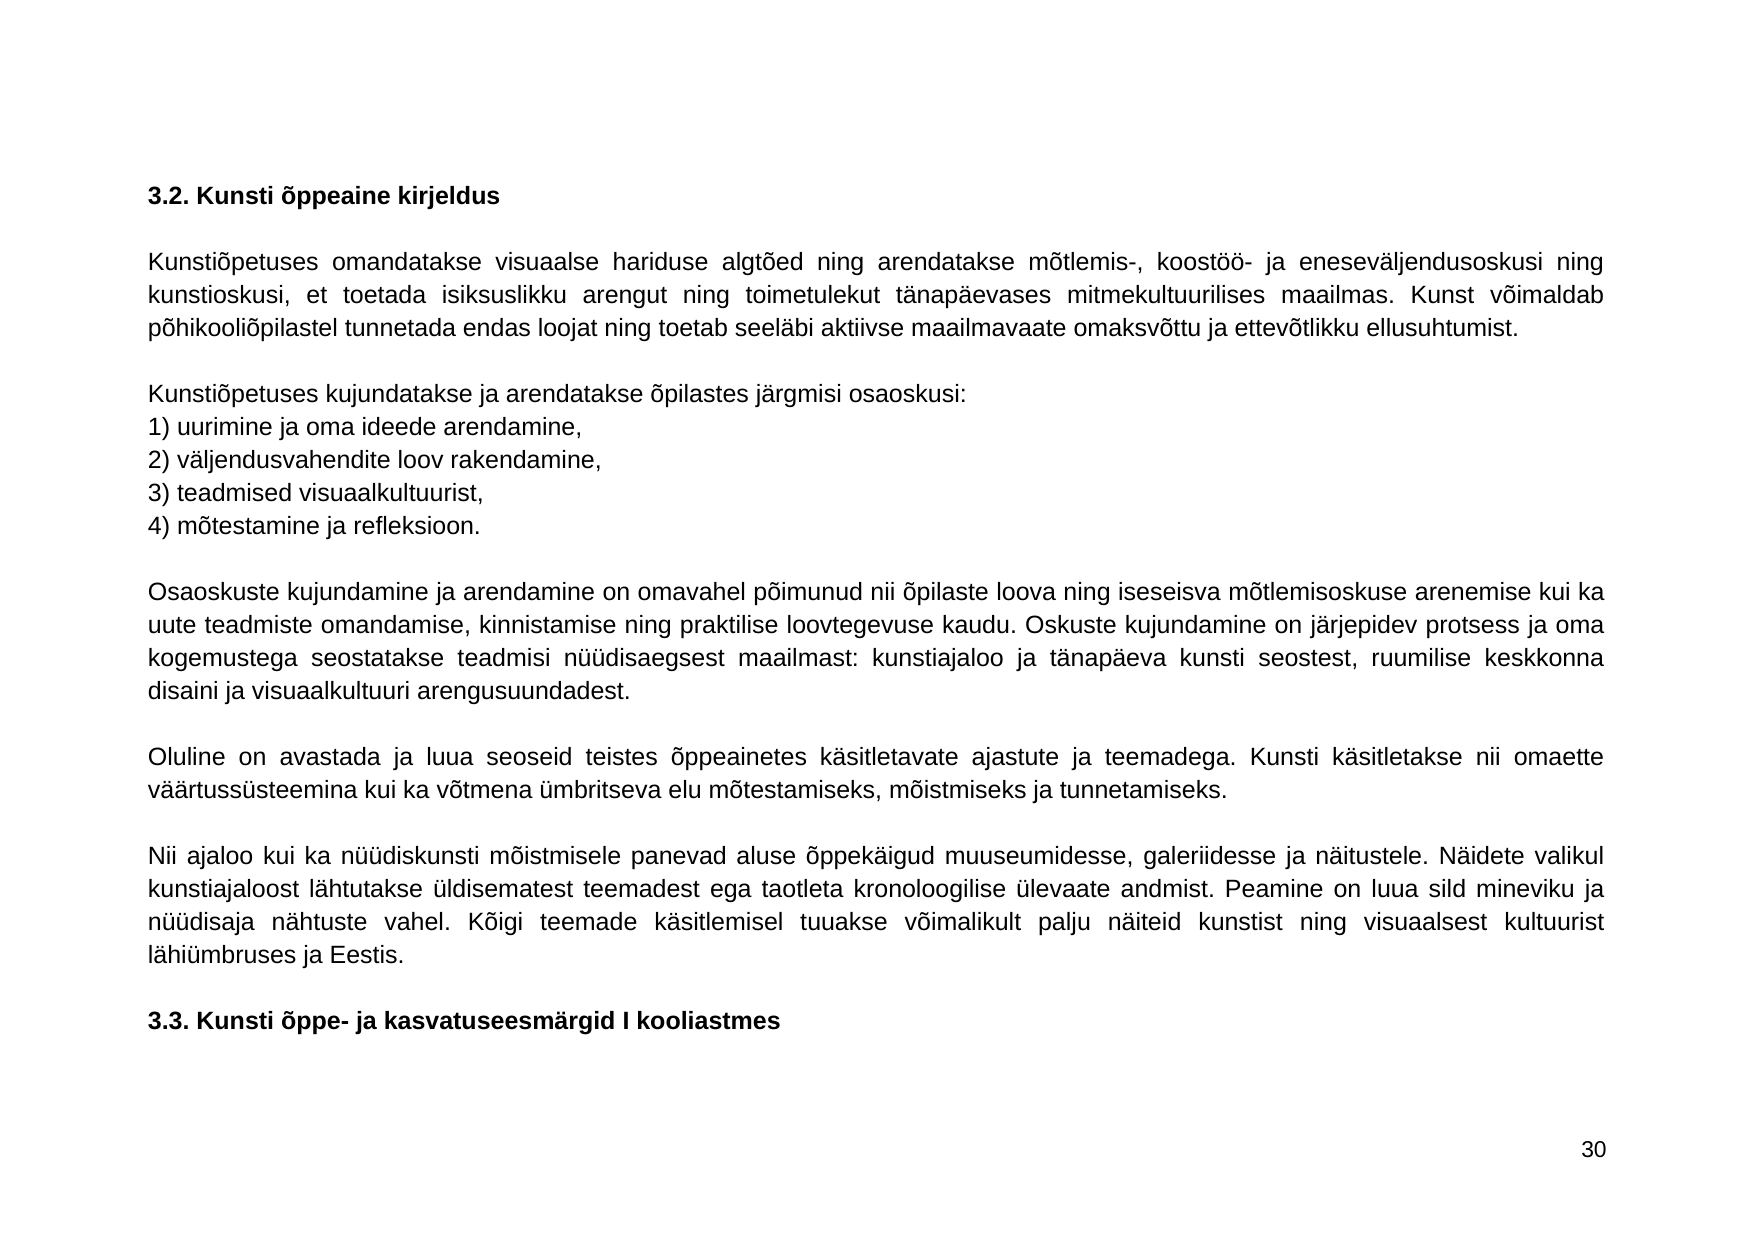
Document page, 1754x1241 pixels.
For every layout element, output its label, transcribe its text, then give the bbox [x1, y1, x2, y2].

text Nii ajaloo kui ka nüüdiskunsti mõistmisele panevad aluse õppekäigud muuseumidesse, galeriidesse ja näitustele. Näidete valikul kunstiajaloost lähtutakse üldisematest teemadest ega taotleta kronoloogilise ülevaate andmist. Peamine on luua sild mineviku ja nüüdisaja nähtuste vahel. Kõigi teemade käsitlemisel tuuakse võimalikult palju näiteid kunstist ning visuaalsest kultuurist lähiümbruses ja Eestis. [148, 841, 1606, 969]
text 2) väljendusvahendite loov rakendamine, [148, 445, 1606, 473]
text 1) uurimine ja oma ideede arendamine, [148, 412, 1606, 441]
text 3) teadmised visuaalkultuurist, [148, 478, 1606, 507]
text Kunstiõpetuses kujundatakse ja arendatakse õpilastes järgmisi osaoskusi: [148, 379, 1606, 407]
text 4) mõtestamine ja refleksioon. [148, 511, 1606, 539]
text Oluline on avastada ja luua seoseid teistes õppeainetes käsitletavate ajastute ja teemadega. Kunsti käsitletakse nii omaette väärtussüsteemina kui ka võtmena ümbritseva elu mõtestamiseks, mõistmiseks ja tunnetamiseks. [148, 742, 1606, 804]
text Kunstiõpetuses omandatakse visuaalse hariduse algtõed ning arendatakse mõtlemis-, koostöö- ja eneseväljendusoskusi ning kunstioskusi, et toetada isiksuslikku arengut ning toimetulekut tänapäevases mitmekultuurilises maailmas. Kunst võimaldab põhikooliõpilastel tunnetada endas loojat ning toetab seeläbi aktiivse maailmavaate omaksvõttu ja ettevõtlikku ellusuhtumist. [148, 247, 1606, 341]
text 3.3. Kunsti õppe- ja kasvatuseesmärgid I kooliastmes [148, 1006, 1606, 1035]
text 3.2. Kunsti õppeaine kirjeldus [148, 181, 1606, 209]
text Osaoskuste kujundamine ja arendamine on omavahel põimunud nii õpilaste loova ning iseseisva mõtlemisoskuse arenemise kui ka uute teadmiste omandamise, kinnistamise ning praktilise loovtegevuse kaudu. Oskuste kujundamine on järjepidev protsess ja oma kogemustega seostatakse teadmisi nüüdisaegsest maailmast: kunstiajaloo ja tänapäeva kunsti seostest, ruumilise keskkonna disaini ja visuaalkultuuri arengusuundadest. [148, 577, 1606, 705]
